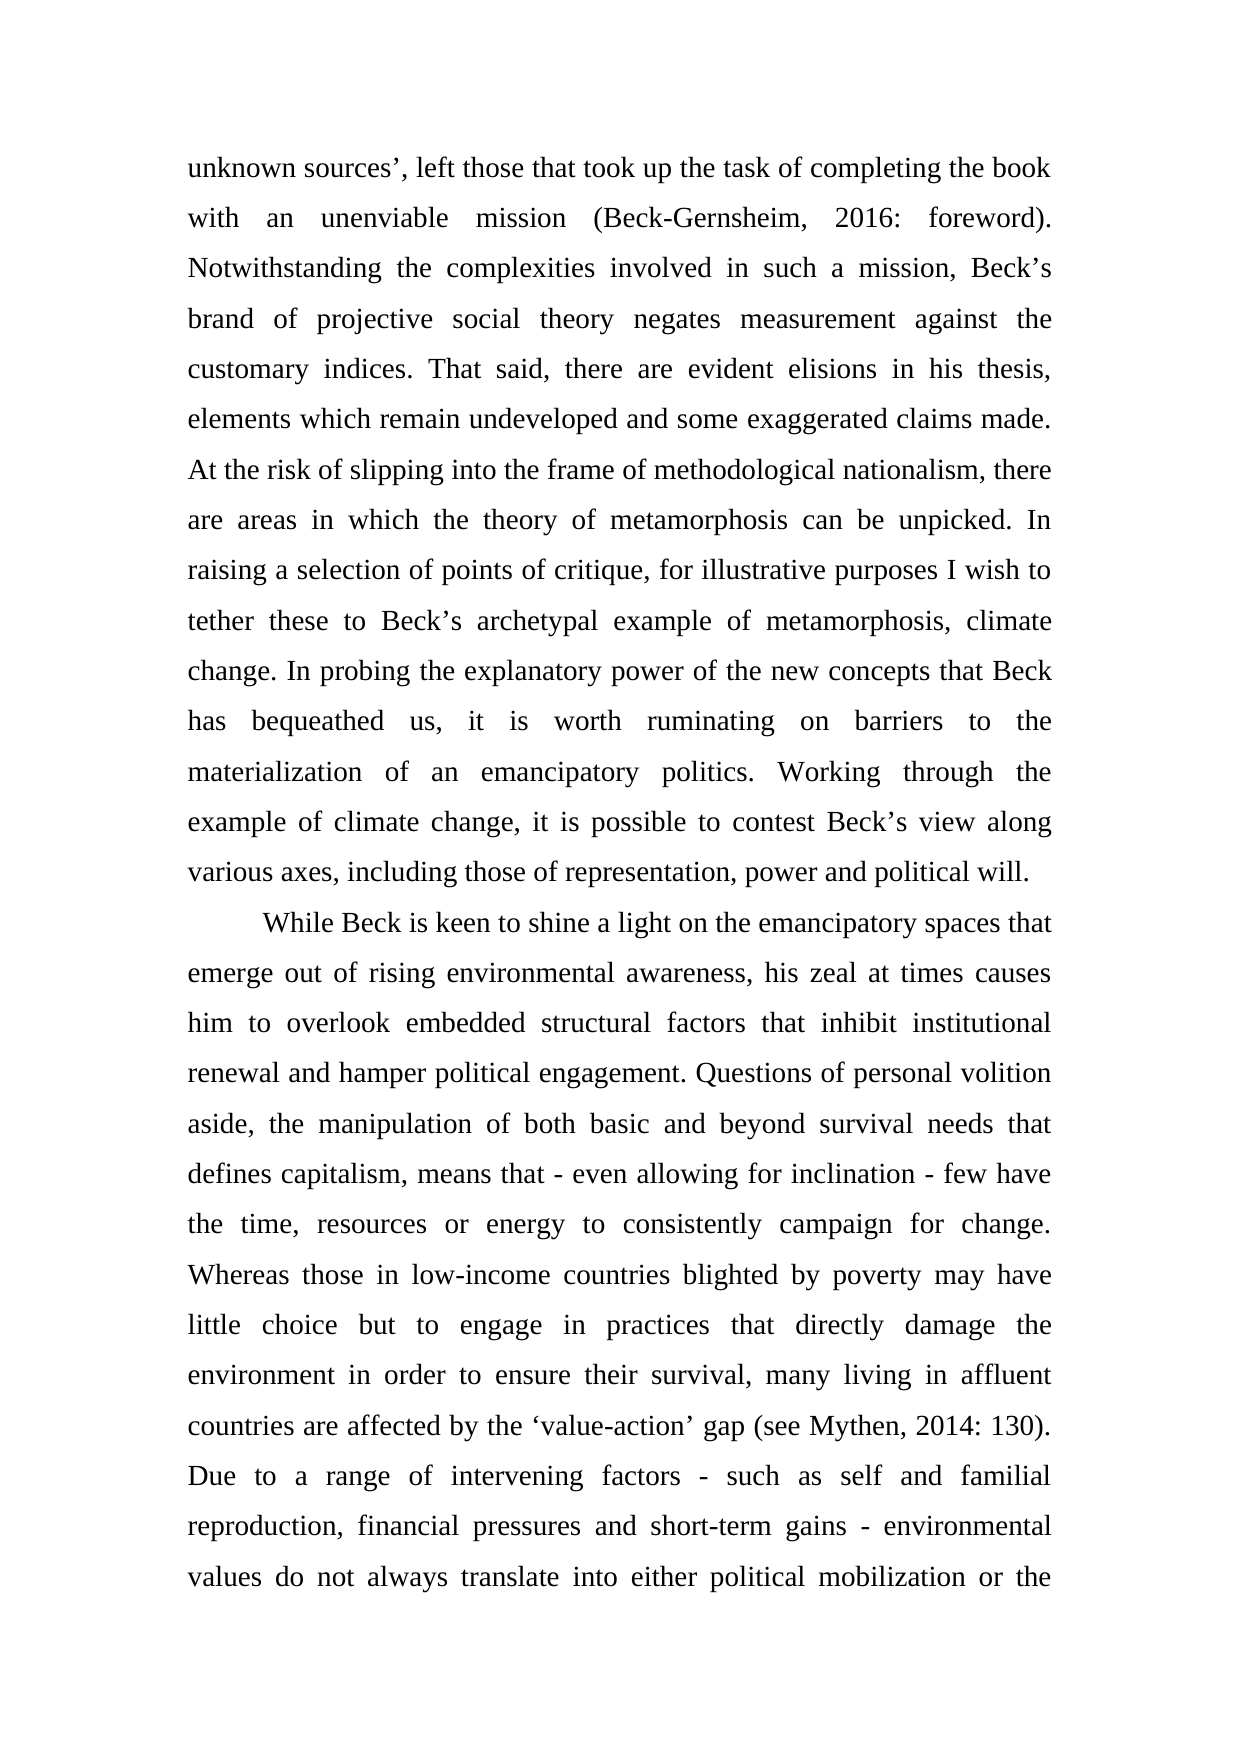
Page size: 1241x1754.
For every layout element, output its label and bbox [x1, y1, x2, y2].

text [187, 150, 1053, 888]
text [187, 905, 1053, 1592]
